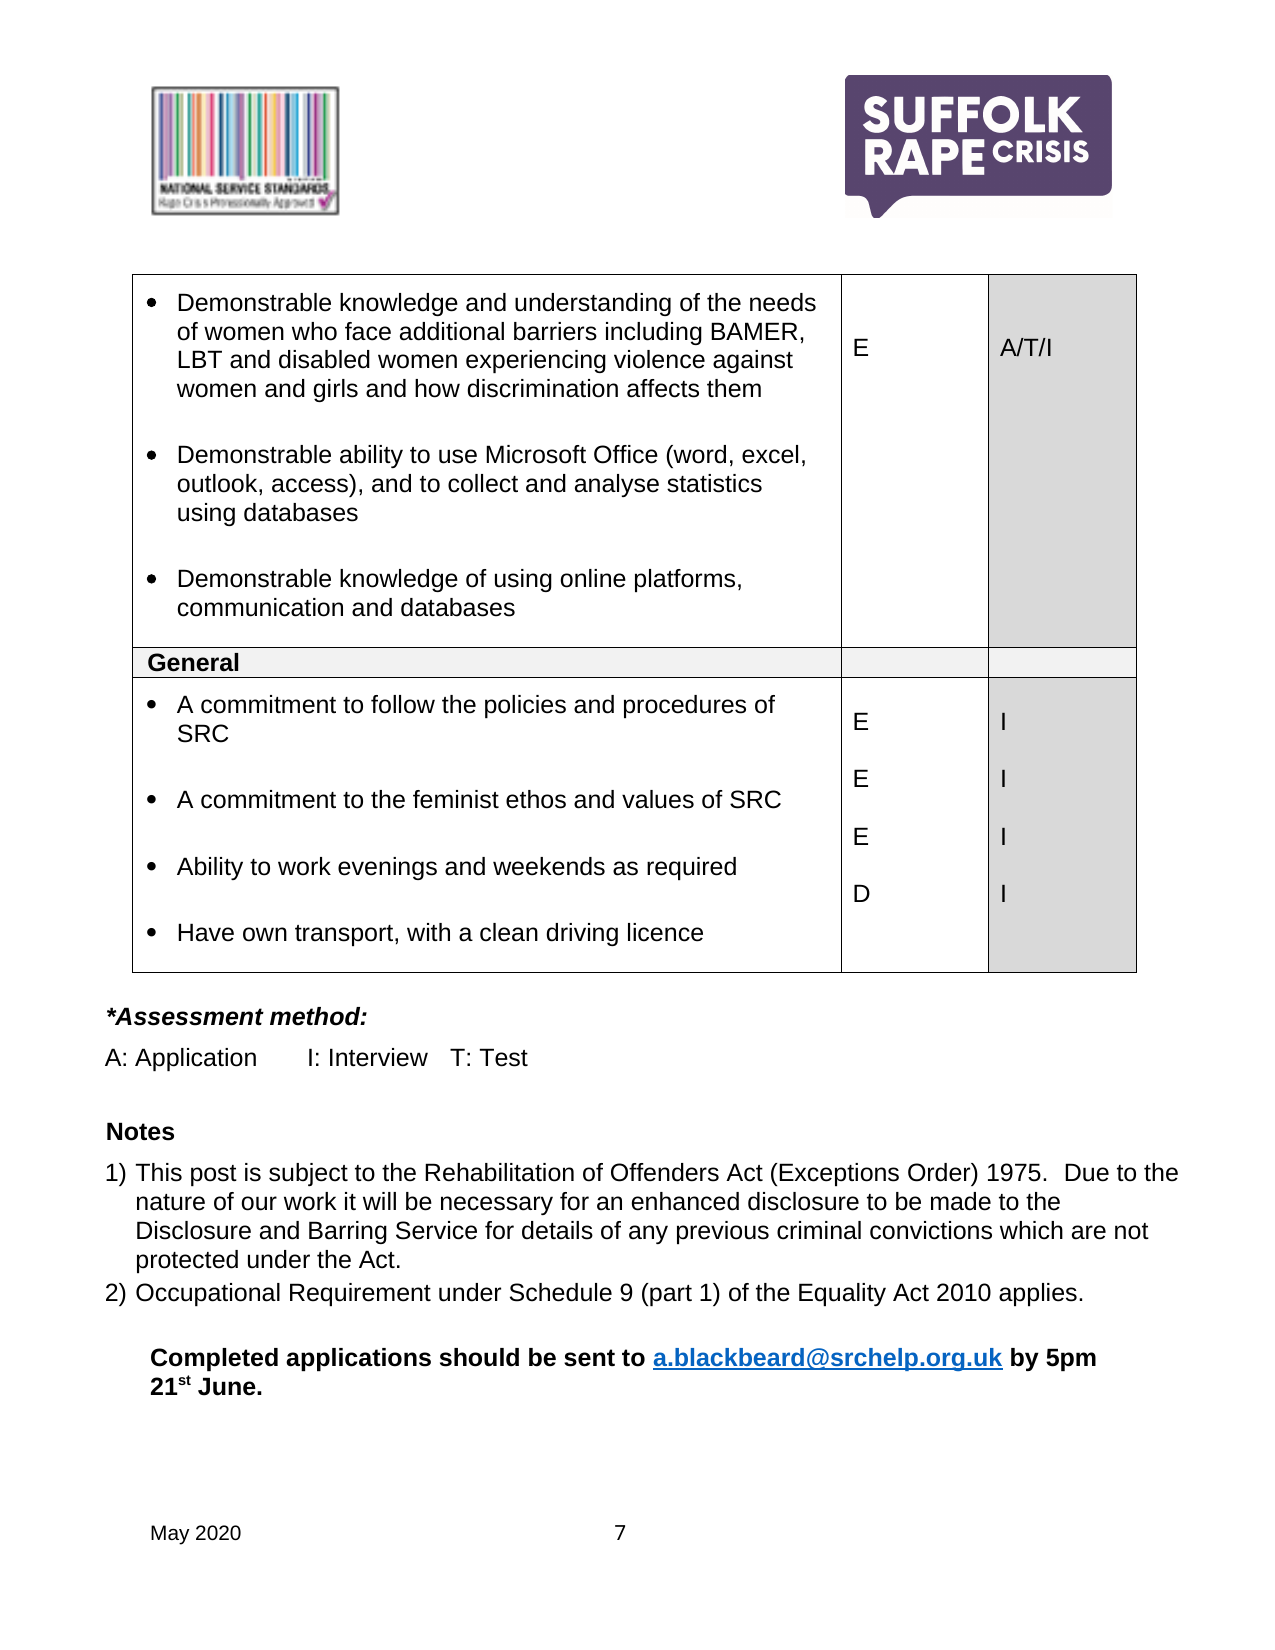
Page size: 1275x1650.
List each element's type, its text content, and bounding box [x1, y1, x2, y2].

table_cell A/I A/I A/I A/I A/I A/I A/I A/I A/I A/I A/I A/T/I A/T/I [989, 275, 1136, 647]
text A: Application I: Interview T: Test [104, 1043, 1185, 1072]
list This post is subject to the Rehabilitation of Offenders Act (Exceptions Order) 1975. Due to the nature of our work it will be necessary for an enhanced disclosure to be made to the Disclosure and Barring Service for details of any previous criminal convictions which are not protected under the Act. [104, 1158, 1185, 1273]
list Occupational Requirement under Schedule 9 (part 1) of the Equality Act 2010 applies. [104, 1277, 1185, 1306]
table_cell [842, 648, 988, 677]
table_cell E E E E E E E E E E E E E [842, 275, 988, 647]
text *Assessment method: [106, 1002, 1125, 1030]
table_cell I I I I [989, 678, 1136, 972]
table_cell A commitment to follow the policies and procedures of SRC A commitment to the feminist ethos and values of SRC Ability to work evenings and weekends as required Have own transport, with a clean driving licence [133, 678, 841, 972]
text Completed applications should be sent to a.blackbeard@srchelp.org.uk by 5pm 21st June. [150, 1343, 1125, 1401]
picture [845, 75, 1113, 218]
table_cell General [133, 648, 841, 677]
text Notes [106, 1117, 1125, 1146]
table_cell E E E D [842, 678, 988, 972]
picture [150, 85, 342, 218]
table_cell [989, 648, 1136, 677]
